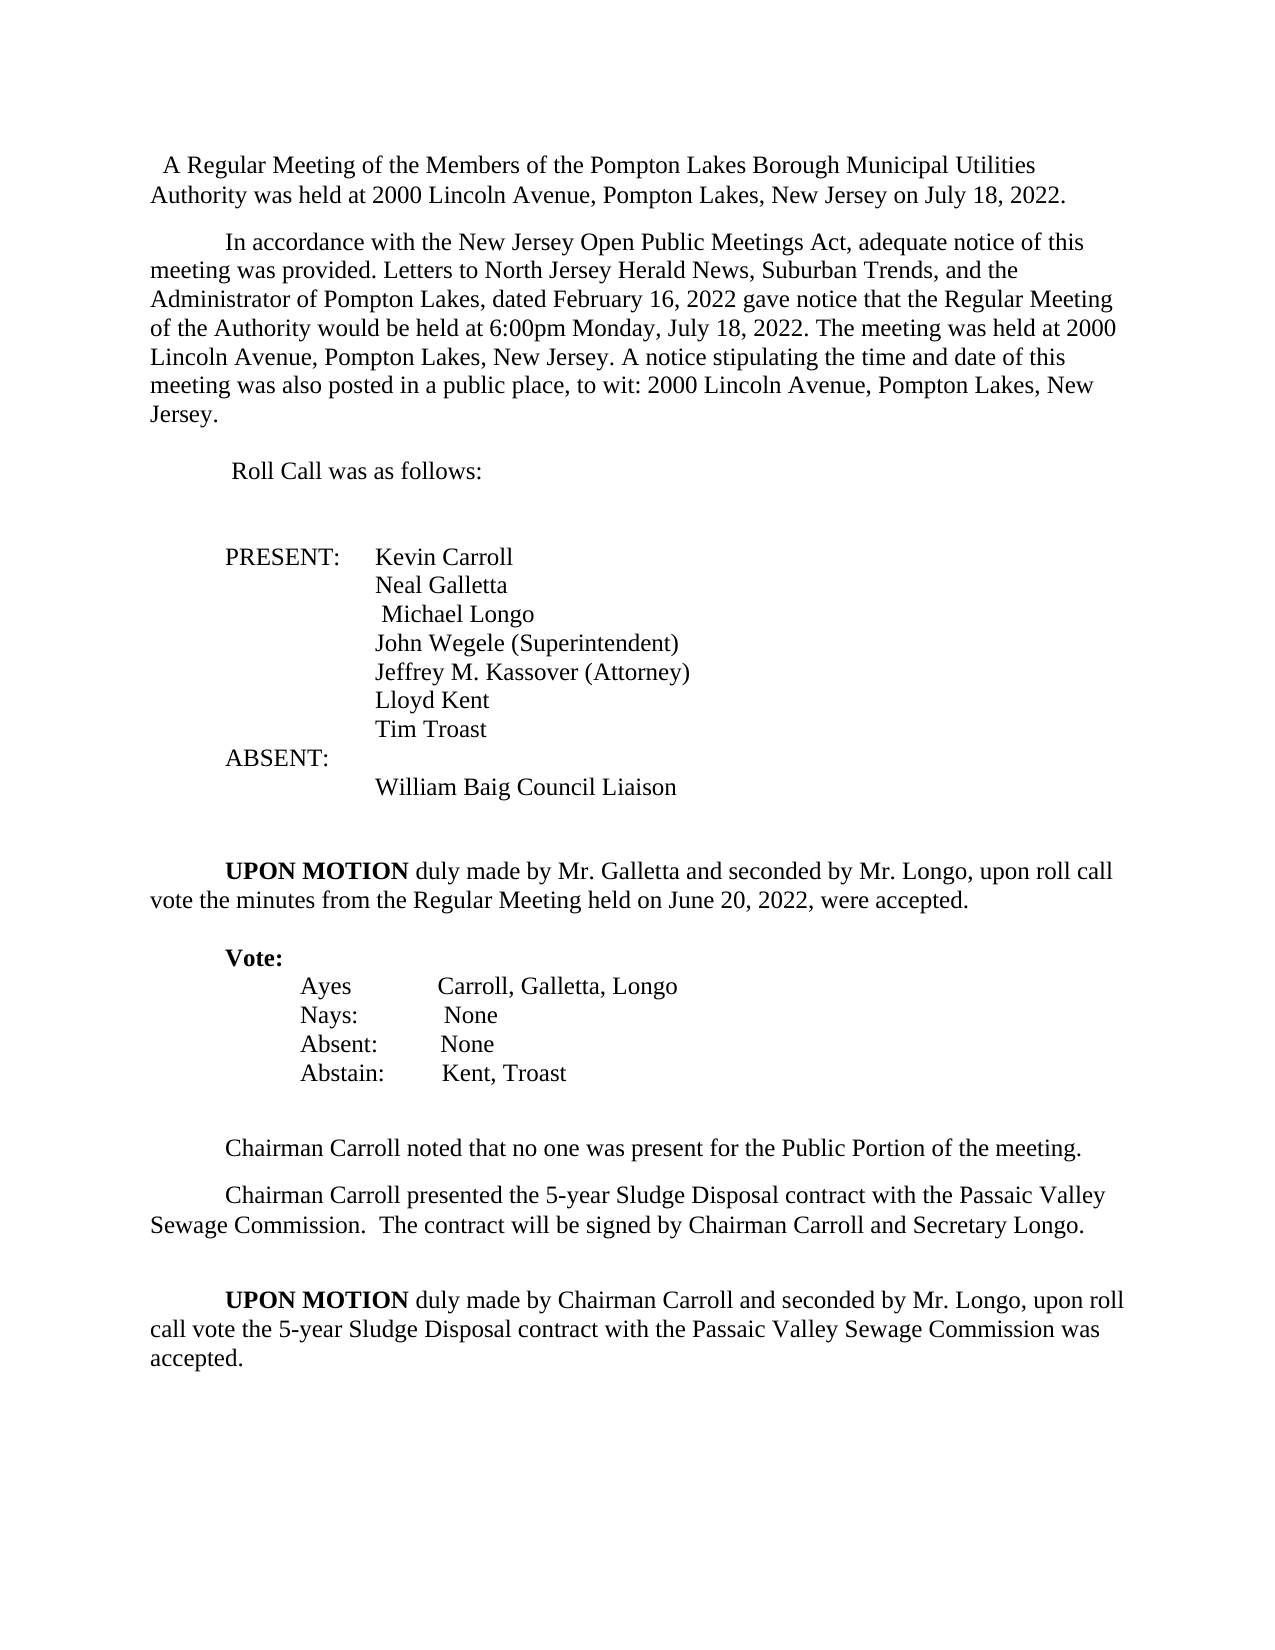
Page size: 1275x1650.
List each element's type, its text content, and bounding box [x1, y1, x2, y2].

text A Regular Meeting of the Members of the Pompton Lakes Borough Municipal Utilities Authority was held at 2000 Lincoln Avenue, Pompton Lakes, New Jersey on July 18, 2022. [150, 150, 1125, 209]
text PRESENT: Kevin Carroll [150, 542, 1125, 570]
text Nays: None [150, 1000, 1125, 1029]
text Abstain: Kent, Troast [150, 1058, 1125, 1086]
text ABSENT: [150, 743, 1125, 772]
text Ayes Carroll, Galletta, Longo [150, 971, 1125, 1000]
text Vote: [150, 943, 1125, 971]
text Tim Troast [150, 714, 1125, 743]
text Roll Call was as follows: [150, 456, 1125, 485]
text Lloyd Kent [150, 685, 1125, 714]
text Absent: None [150, 1029, 1125, 1058]
text Michael Longo [150, 599, 1125, 628]
text William Baig Council Liaison [300, 772, 1125, 800]
text UPON MOTION duly made by Mr. Galletta and seconded by Mr. Longo, upon roll call vote the minutes from the Regular Meeting held on June 20, 2022, were accepted. [150, 856, 1125, 914]
text Jeffrey M. Kassover (Attorney) [150, 657, 1125, 685]
text Chairman Carroll noted that no one was present for the Public Portion of the meeting. [150, 1133, 1125, 1162]
text UPON MOTION duly made by Chairman Carroll and seconded by Mr. Longo, upon roll call vote the 5-year Sludge Disposal contract with the Passaic Valley Sewage Commission was accepted. [150, 1286, 1125, 1372]
text John Wegele (Superintendent) [150, 628, 1125, 657]
text Neal Galletta [300, 570, 1125, 599]
text Chairman Carroll presented the 5-year Sludge Disposal contract with the Passaic Valley Sewage Commission. The contract will be signed by Chairman Carroll and Secretary Longo. [150, 1180, 1125, 1239]
text In accordance with the New Jersey Open Public Meetings Act, adequate notice of this meeting was provided. Letters to North Jersey Herald News, Suburban Trends, and the Administrator of Pompton Lakes, dated February 16, 2022 gave notice that the Regular Meeting of the Authority would be held at 6:00pm Monday, July 18, 2022. The meeting was held at 2000 Lincoln Avenue, Pompton Lakes, New Jersey. A notice stipulating the time and date of this meeting was also posted in a public place, to wit: 2000 Lincoln Avenue, Pompton Lakes, New Jersey. [150, 227, 1125, 428]
